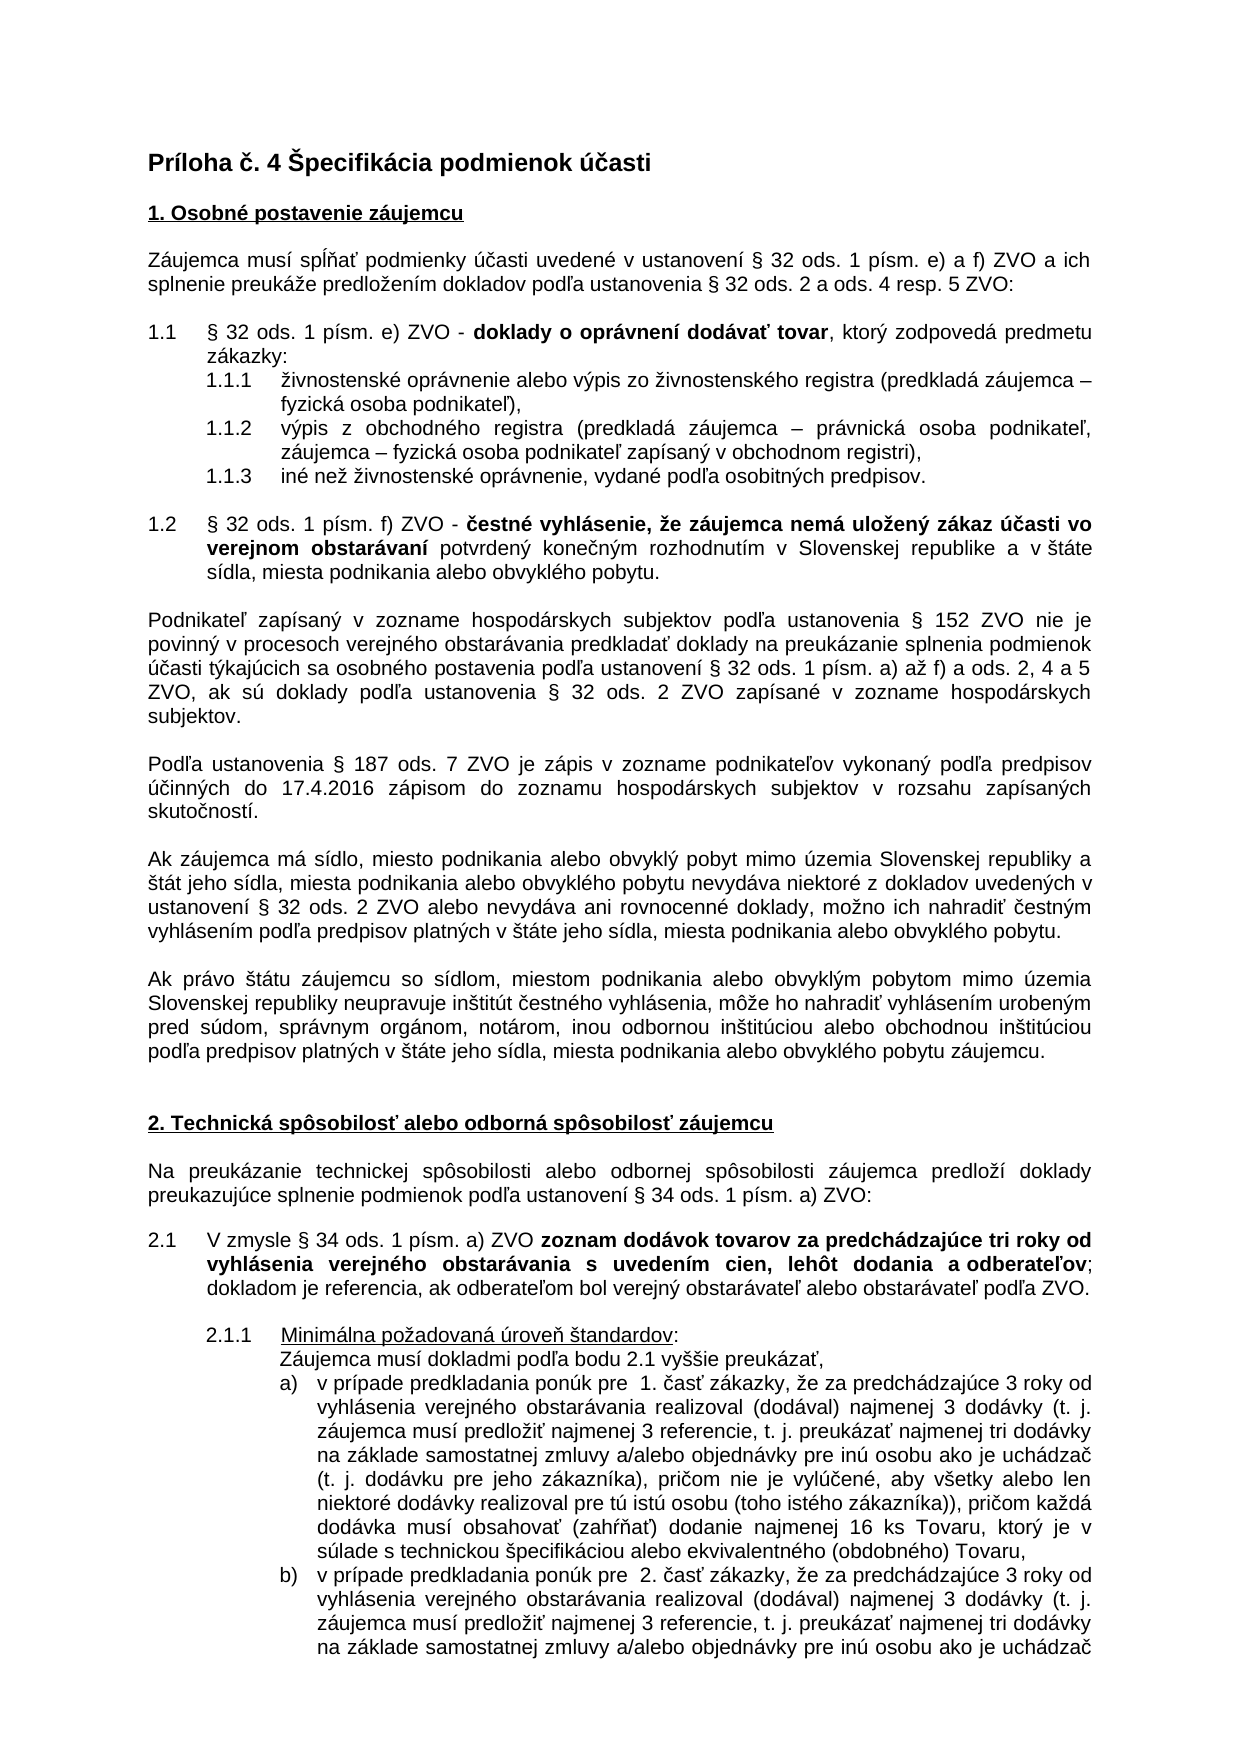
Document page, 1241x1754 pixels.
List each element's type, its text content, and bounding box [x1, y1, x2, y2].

text Ak právo štátu záujemcu so sídlom, miestom podnikania alebo obvyklým pobytom mimo územia Slovenskej republiky neupravuje inštitút čestného vyhlásenia, môže ho nahradiť vyhlásením urobeným pred súdom, správnym orgánom, notárom, inou odbornou inštitúciou alebo obchodnou inštitúciou podľa predpisov platných v štáte jeho sídla, miesta podnikania alebo obvyklého pobytu záujemcu. [148, 967, 1093, 1063]
list v prípade predkladania ponúk pre 1. časť zákazky, že za predchádzajúce 3 roky od vyhlásenia verejného obstarávania realizoval (dodával) najmenej 3 dodávky (t. j. záujemca musí predložiť najmenej 3 referencie, t. j. preukázať najmenej tri dodávky na základe samostatnej zmluvy a/alebo objednávky pre inú osobu ako je uchádzač (t. j. dodávku pre jeho zákazníka), pričom nie je vylúčené, aby všetky alebo len niektoré dodávky realizoval pre tú istú osobu (toho istého zákazníka)), pričom každá dodávka musí obsahovať (zahŕňať) dodanie najmenej 16 ks Tovaru, ktorý je v súlade s technickou špecifikáciou alebo ekvivalentného (obdobného) Tovaru, [279, 1371, 1093, 1563]
text Príloha č. 4 Špecifikácia podmienok účasti [148, 148, 1093, 176]
list Minimálna požadovaná úroveň štandardov: [206, 1323, 1093, 1347]
text Podnikateľ zapísaný v zozname hospodárskych subjektov podľa ustanovenia § 152 ZVO nie je povinný v procesoch verejného obstarávania predkladať doklady na preukázanie splnenia podmienok účasti týkajúcich sa osobného postavenia podľa ustanovení § 32 ods. 1 písm. a) až f) a ods. 2, 4 a 5 ZVO, ak sú doklady podľa ustanovenia § 32 ods. 2 ZVO zapísané v zozname hospodárskych subjektov. [148, 608, 1093, 727]
list § 32 ods. 1 písm. e) ZVO - doklady o oprávnení dodávať tovar, ktorý zodpovedá predmetu zákazky: [148, 320, 1093, 368]
text Podľa ustanovenia § 187 ods. 7 ZVO je zápis v zozname podnikateľov vykonaný podľa predpisov účinných do 17.4.2016 zápisom do zoznamu hospodárskych subjektov v rozsahu zapísaných skutočností. [148, 751, 1093, 823]
text Na preukázanie technickej spôsobilosti alebo odbornej spôsobilosti záujemca predloží doklady preukazujúce splnenie podmienok podľa ustanovení § 34 ods. 1 písm. a) ZVO: [148, 1159, 1093, 1207]
list iné než živnostenské oprávnenie, vydané podľa osobitných predpisov. [206, 464, 1093, 488]
text Záujemca musí dokladmi podľa bodu 2.1 vyššie preukázať, [279, 1347, 1093, 1371]
list V zmysle § 34 ods. 1 písm. a) ZVO zoznam dodávok tovarov za predchádzajúce tri roky od vyhlásenia verejného obstarávania s uvedením cien, lehôt dodania a odberateľov; dokladom je referencia, ak odberateľom bol verejný obstarávateľ alebo obstarávateľ podľa ZVO. [148, 1227, 1093, 1299]
text Ak záujemca má sídlo, miesto podnikania alebo obvyklý pobyt mimo územia Slovenskej republiky a štát jeho sídla, miesta podnikania alebo obvyklého pobytu nevydáva niektoré z dokladov uvedených v ustanovení § 32 ods. 2 ZVO alebo nevydáva ani rovnocenné doklady, možno ich nahradiť čestným vyhlásením podľa predpisov platných v štáte jeho sídla, miesta podnikania alebo obvyklého pobytu. [148, 847, 1093, 943]
text Záujemca musí spĺňať podmienky účasti uvedené v ustanovení § 32 ods. 1 písm. e) a f) ZVO a ich splnenie preukáže predložením dokladov podľa ustanovenia § 32 ods. 2 a ods. 4 resp. 5 ZVO: [148, 248, 1093, 296]
text 2. Technická spôsobilosť alebo odborná spôsobilosť záujemcu [148, 1111, 1093, 1135]
list živnostenské oprávnenie alebo výpis zo živnostenského registra (predkladá záujemca – fyzická osoba podnikateľ), [206, 368, 1093, 416]
list výpis z obchodného registra (predkladá záujemca – právnická osoba podnikateľ, záujemca – fyzická osoba podnikateľ zapísaný v obchodnom registri), [206, 416, 1093, 464]
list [279, 1563, 1093, 1659]
list § 32 ods. 1 písm. f) ZVO - čestné vyhlásenie, že záujemca nemá uložený zákaz účasti vo verejnom obstarávaní potvrdený konečným rozhodnutím v Slovenskej republike a v štáte sídla, miesta podnikania alebo obvyklého pobytu. [148, 512, 1093, 584]
text 1. Osobné postavenie záujemcu [148, 200, 1093, 224]
